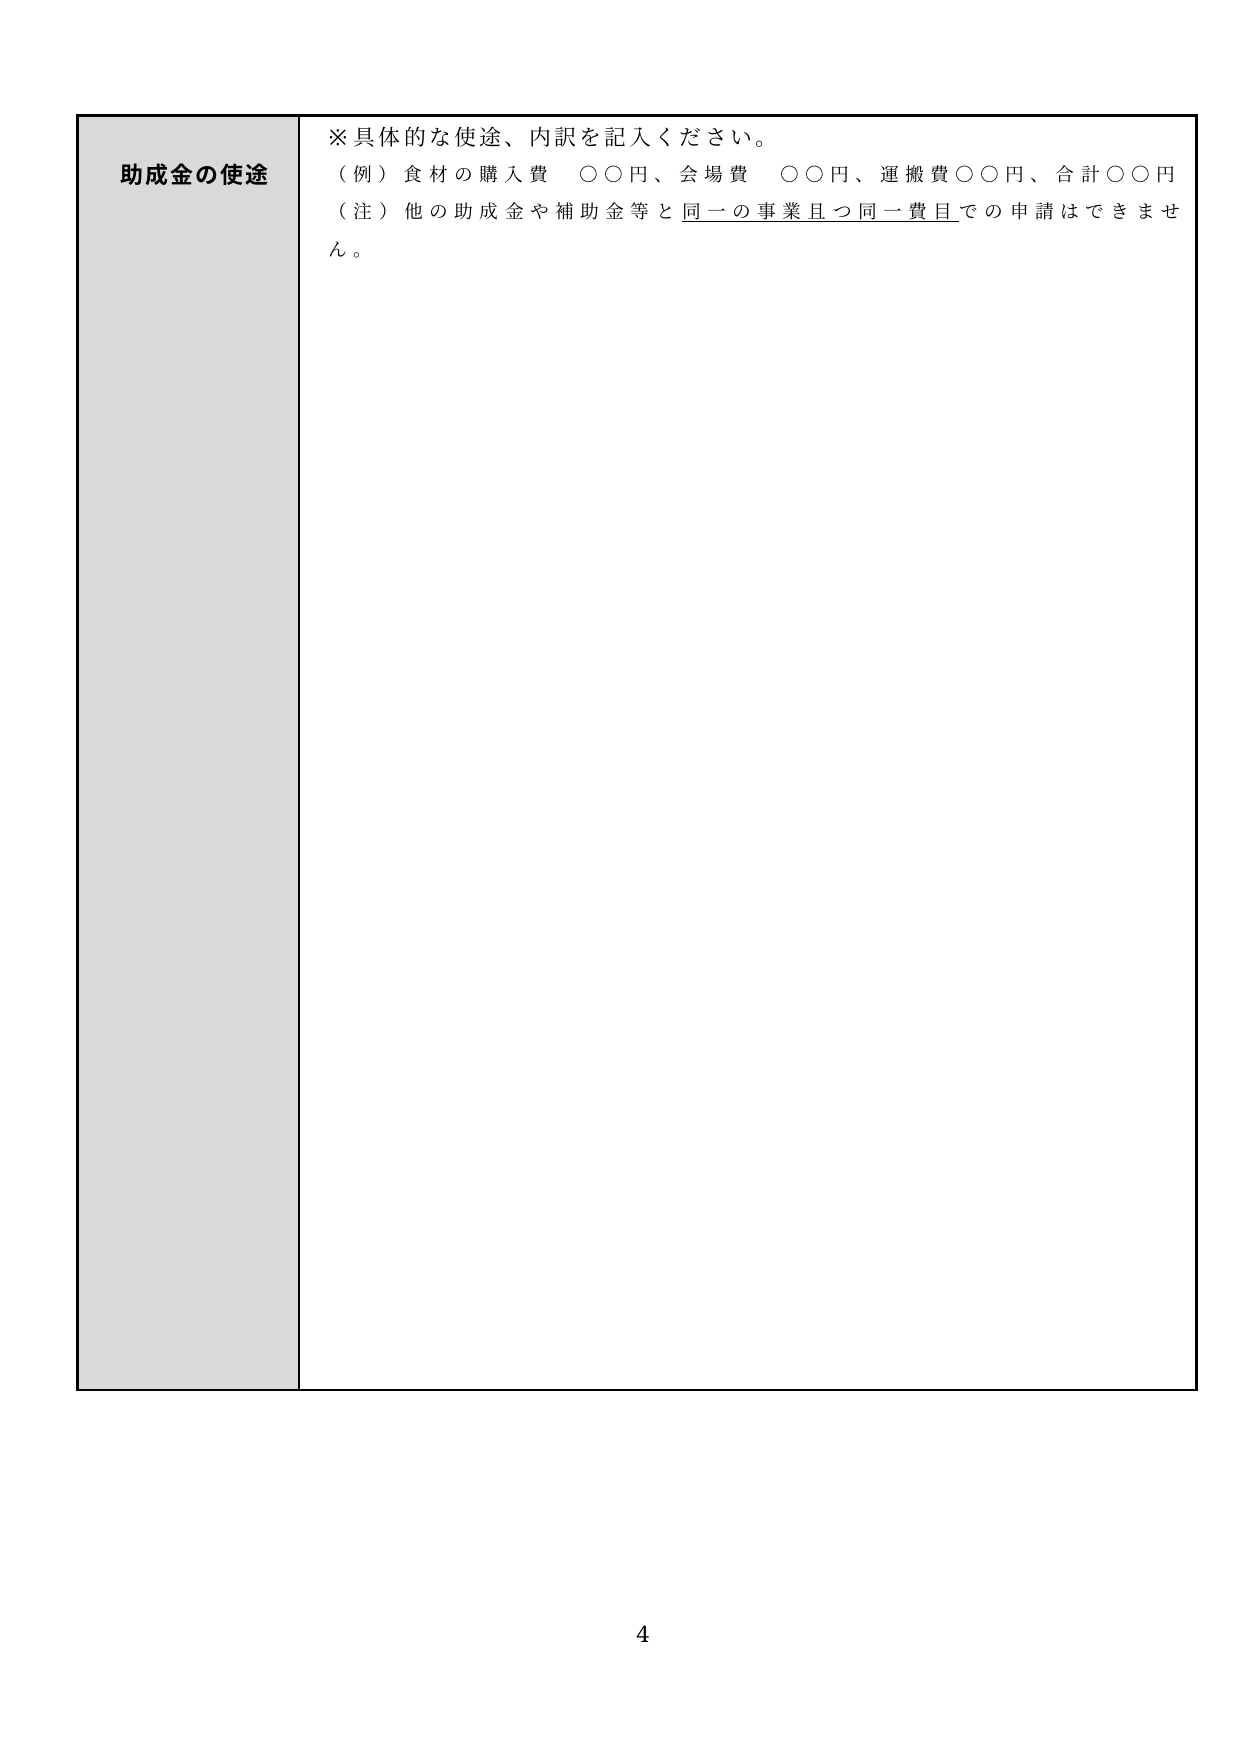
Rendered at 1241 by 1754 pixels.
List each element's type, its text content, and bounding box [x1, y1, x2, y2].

table_cell ※具体的な使途、内訳を記入ください。 （例）食材の購入費 ○○円、会場費 ○○円、運搬費○○円、合計○○円 （注）他の助成金や補助金等と同一の事業且つ同一費目での申請はできません。 [300, 117, 1195, 1389]
table_cell 助成金の使途 [79, 117, 298, 1389]
